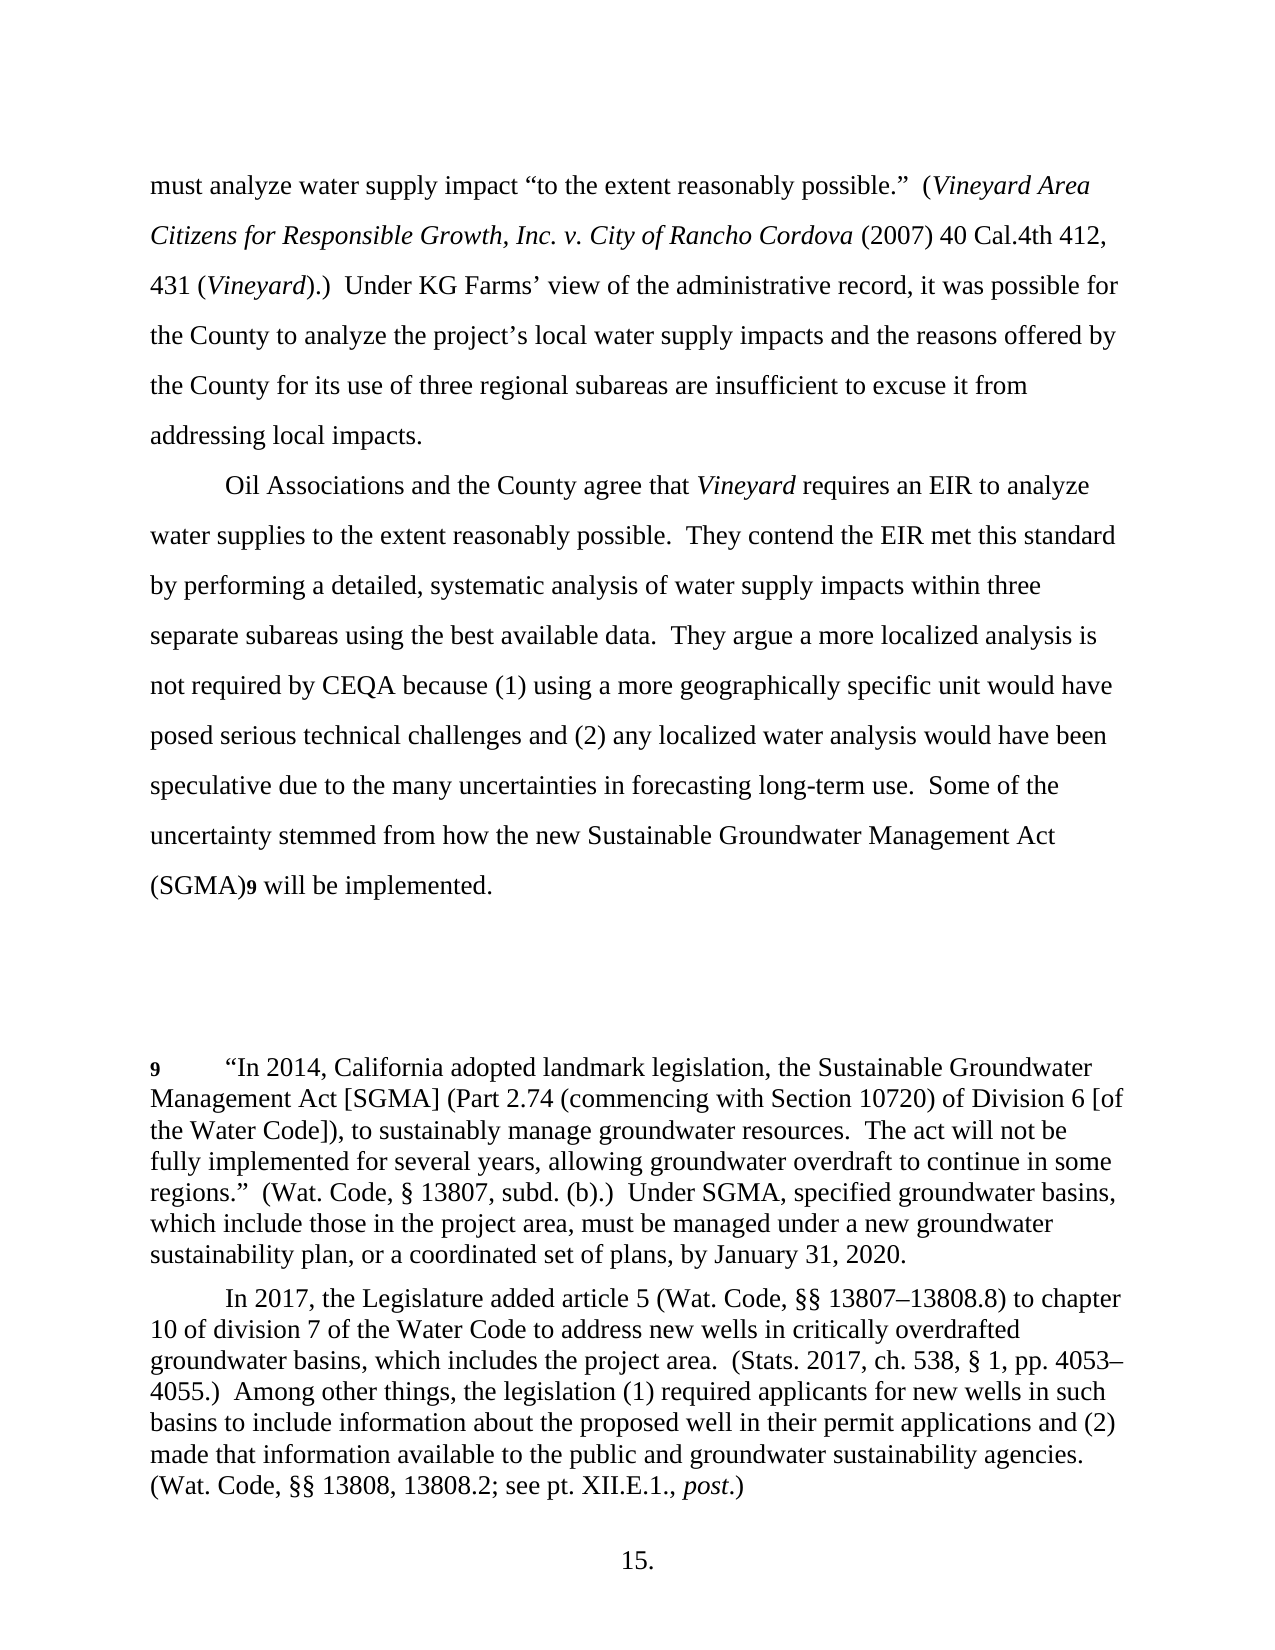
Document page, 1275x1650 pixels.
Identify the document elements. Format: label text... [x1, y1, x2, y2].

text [150, 150, 1125, 450]
text Oil Associations and the County agree that Vineyard requires an EIR to analyze water supplies to the extent reasonably possible. They contend the EIR met this standard by performing a detailed, systematic analysis of water supply impacts within three separate subareas using the best available data. They argue a more localized analysis is not required by CEQA because (1) using a more geographically specific unit would have posed serious technical challenges and (2) any localized water analysis would have been speculative due to the many uncertainties in forecasting long-term use. Some of the uncertainty stemmed from how the new Sustainable Groundwater Management Act (SGMA) will be implemented. [150, 450, 1125, 900]
